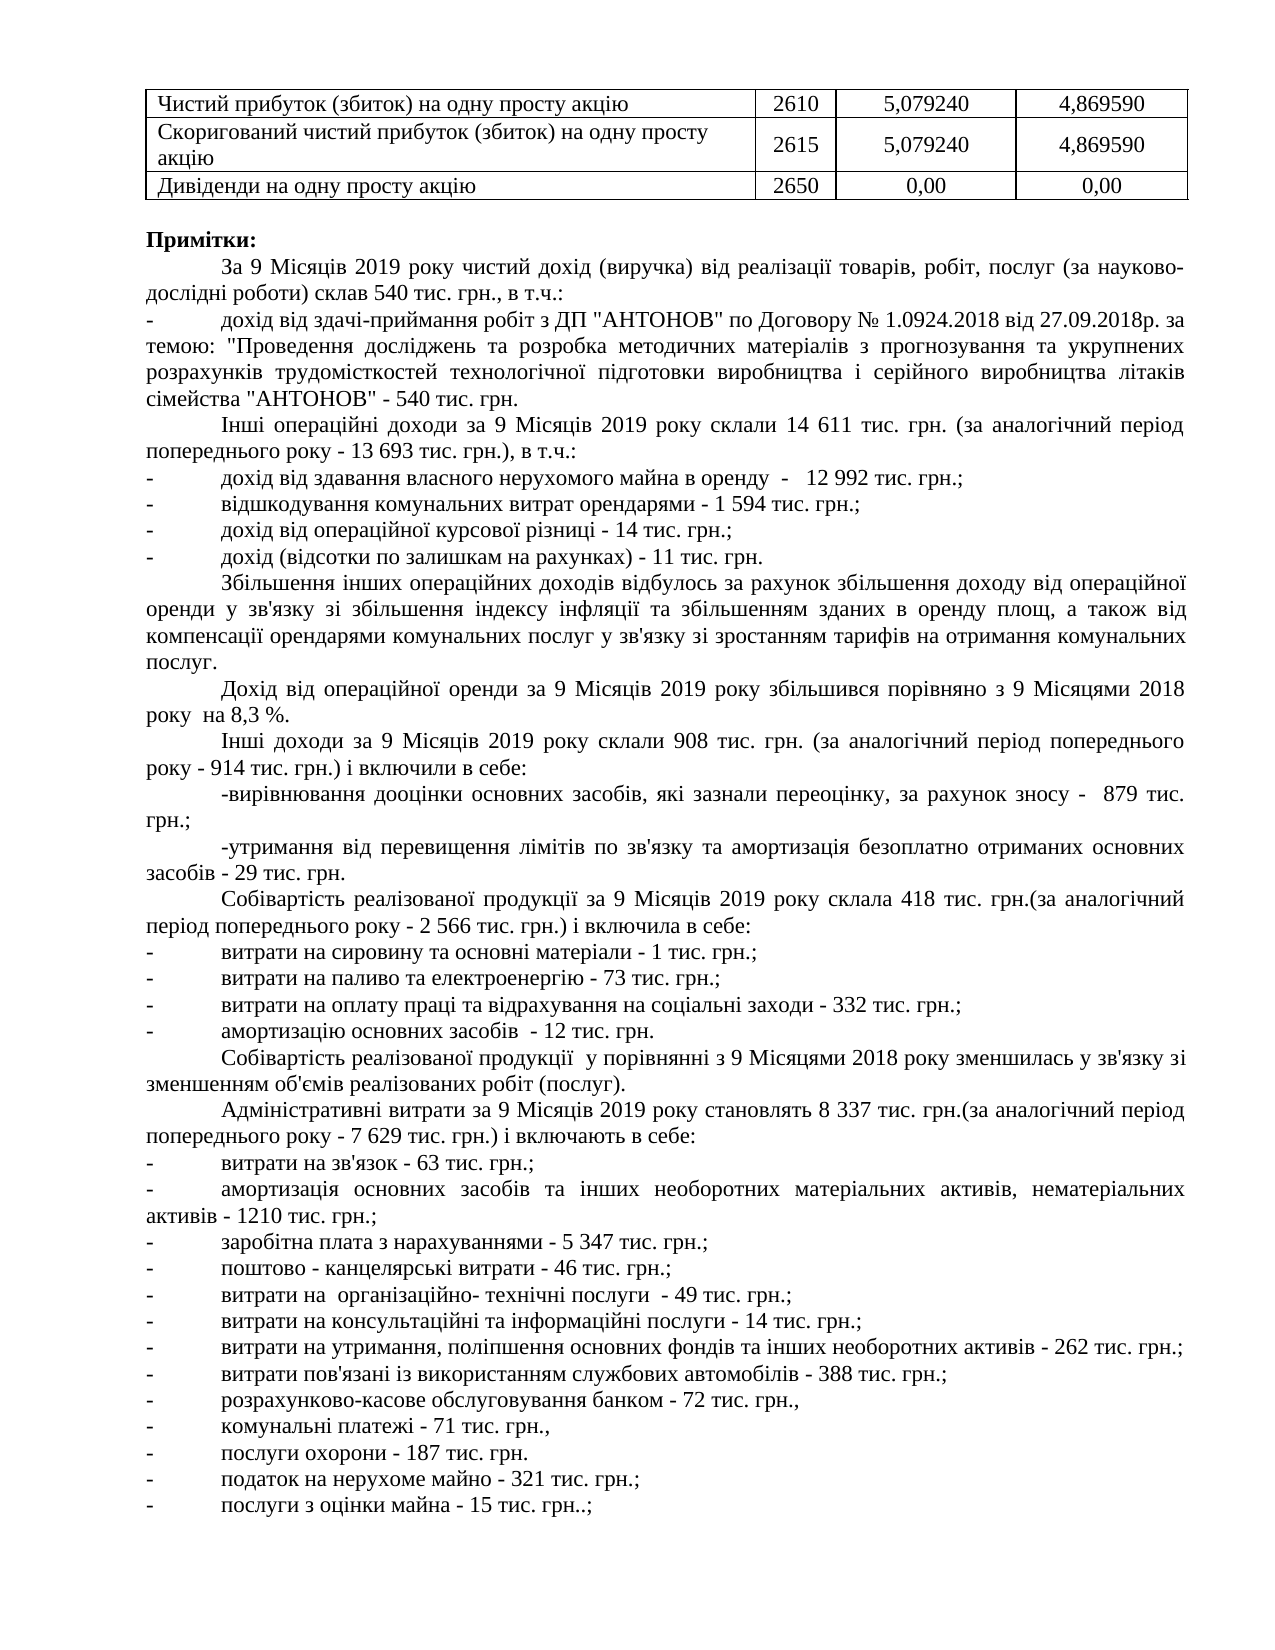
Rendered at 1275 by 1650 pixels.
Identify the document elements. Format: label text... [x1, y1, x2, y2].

text - поштово - канцелярськi витрати - 46 тис. грн.; [146, 1254, 1186, 1281]
table_cell Скоригований чистий прибуток (збиток) на одну просту акцію [147, 118, 755, 171]
text - витрати на органiзацiйно- технiчнi послуги - 49 тис. грн.; [146, 1281, 1186, 1307]
text - витрати на сировину та основнi матерiали - 1 тис. грн.; [146, 938, 1186, 964]
text Iншi операцiйнi доходи за 9 Мiсяцiв 2019 року склали 14 611 тис. грн. (за аналогiчний перiод попереднього року - 13 693 тис. грн.), в т.ч.: [146, 411, 1186, 464]
table_cell 2610 [756, 90, 835, 116]
text - податок на нерухоме майно - 321 тис. грн.; [146, 1465, 1186, 1492]
text - витрати на зв'язок - 63 тис. грн.; [146, 1149, 1186, 1175]
text - дохiд (вiдсотки по залишкам на рахунках) - 11 тис. грн. [146, 543, 1186, 569]
text Дохiд вiд операцiйної оренди за 9 Мiсяцiв 2019 року збiльшився порiвняно з 9 Мiсяцями 2018 року на 8,3 %. [146, 674, 1186, 727]
text - дохiд вiд здачi-приймання робiт з ДП "АНТОНОВ" по Договору № 1.0924.2018 вiд 27.09.2018р. за темою: "Проведення дослiджень та розробка методичних матерiалiв з прогнозування та укрупнених розрахункiв трудомiсткостей технологiчної пiдготовки виробництва i серiйного виробництва лiтакiв сiмейства "АНТОНОВ" - 540 тис. грн. [146, 306, 1186, 411]
table_cell 2615 [756, 118, 835, 171]
table_cell 0,00 [837, 172, 1015, 199]
table_cell Дивіденди на одну просту акцію [147, 172, 755, 199]
text Адмiнiстративнi витрати за 9 Мiсяцiв 2019 року становлять 8 337 тис. грн.(за аналогiчний перiод попереднього року - 7 629 тис. грн.) i включають в себе: [146, 1096, 1186, 1149]
text Собiвартiсть реалiзованої продукцiї у порiвняннi з 9 Мiсяцями 2018 року зменшилась у зв'язку зi зменшенням об'ємiв реалiзованих робiт (послуг). [146, 1043, 1186, 1096]
text - послуги з оцiнки майна - 15 тис. грн..; [146, 1492, 1186, 1518]
text - розрахунково-касове обслуговування банком - 72 тис. грн., [146, 1386, 1186, 1412]
table_cell 5,079240 [837, 90, 1015, 116]
text - вiдшкодування комунальних витрат орендарями - 1 594 тис. грн.; [146, 490, 1186, 516]
text - витрати на утримання, полiпшення основних фондiв та iнших необоротних активiв - 262 тис. грн.; [146, 1333, 1186, 1360]
text Собiвартiсть реалiзованої продукцiї за 9 Мiсяцiв 2019 року склала 418 тис. грн.(за аналогiчний перiод попереднього року - 2 566 тис. грн.) i включила в себе: [146, 885, 1186, 938]
text -вирiвнювання дооцiнки основних засобiв, якi зазнали переоцiнку, за рахунок зносу - 879 тис. грн.; [146, 780, 1186, 833]
text - витрати на паливо та електроенергiю - 73 тис. грн.; [146, 964, 1186, 991]
text - заробiтна плата з нарахуваннями - 5 347 тис. грн.; [146, 1228, 1186, 1254]
table_cell 4,869590 [1017, 118, 1187, 171]
text - витрати на консультацiйнi та iнформацiйнi послуги - 14 тис. грн.; [146, 1307, 1186, 1333]
table_cell Чистий прибуток (збиток) на одну просту акцію [147, 90, 755, 116]
text Збiльшення iнших операцiйних доходiв вiдбулось за рахунок збiльшення доходу вiд операцiйної оренди у зв'язку зi збiльшення iндексу iнфляцiї та збiльшенням зданих в оренду площ, а також вiд компенсацiї орендарями комунальних послуг у зв'язку зi зростанням тарифiв на отримання комунальних послуг. [146, 569, 1186, 674]
text -утримання вiд перевищення лiмiтiв по зв'язку та амортизацiя безоплатно отриманих основних засобiв - 29 тис. грн. [146, 833, 1186, 885]
text - дохiд вiд здавання власного нерухомого майна в оренду - 12 992 тис. грн.; [146, 464, 1186, 490]
table_cell 5,079240 [837, 118, 1015, 171]
text - комунальнi платежi - 71 тис. грн., [146, 1412, 1186, 1439]
text - витрати на оплату працi та вiдрахування на соцiальнi заходи - 332 тис. грн.; [146, 991, 1186, 1017]
table_cell 2650 [756, 172, 835, 199]
text - дохiд вiд операцiйної курсової рiзницi - 14 тис. грн.; [146, 516, 1186, 543]
text За 9 Мiсяцiв 2019 року чистий дохiд (виручка) вiд реалiзацiї товарiв, робiт, послуг (за науково-дослiднi роботи) склав 540 тис. грн., в т.ч.: [146, 253, 1186, 306]
text - витрати пов'язанi iз використанням службових автомобiлiв - 388 тис. грн.; [146, 1360, 1186, 1386]
table_cell 0,00 [1017, 172, 1187, 199]
text Примітки: [146, 227, 1186, 253]
text Iншi доходи за 9 Мiсяцiв 2019 року склали 908 тис. грн. (за аналогiчний перiод попереднього року - 914 тис. грн.) i включили в себе: [146, 727, 1186, 780]
text - амортизацiя основних засобiв та iнших необоротних матерiальних активiв, нематерiальних активiв - 1210 тис. грн.; [146, 1175, 1186, 1228]
text - послуги охорони - 187 тис. грн. [146, 1439, 1186, 1465]
table_cell 4,869590 [1017, 90, 1187, 116]
text - амортизацiю основних засобiв - 12 тис. грн. [146, 1017, 1186, 1043]
